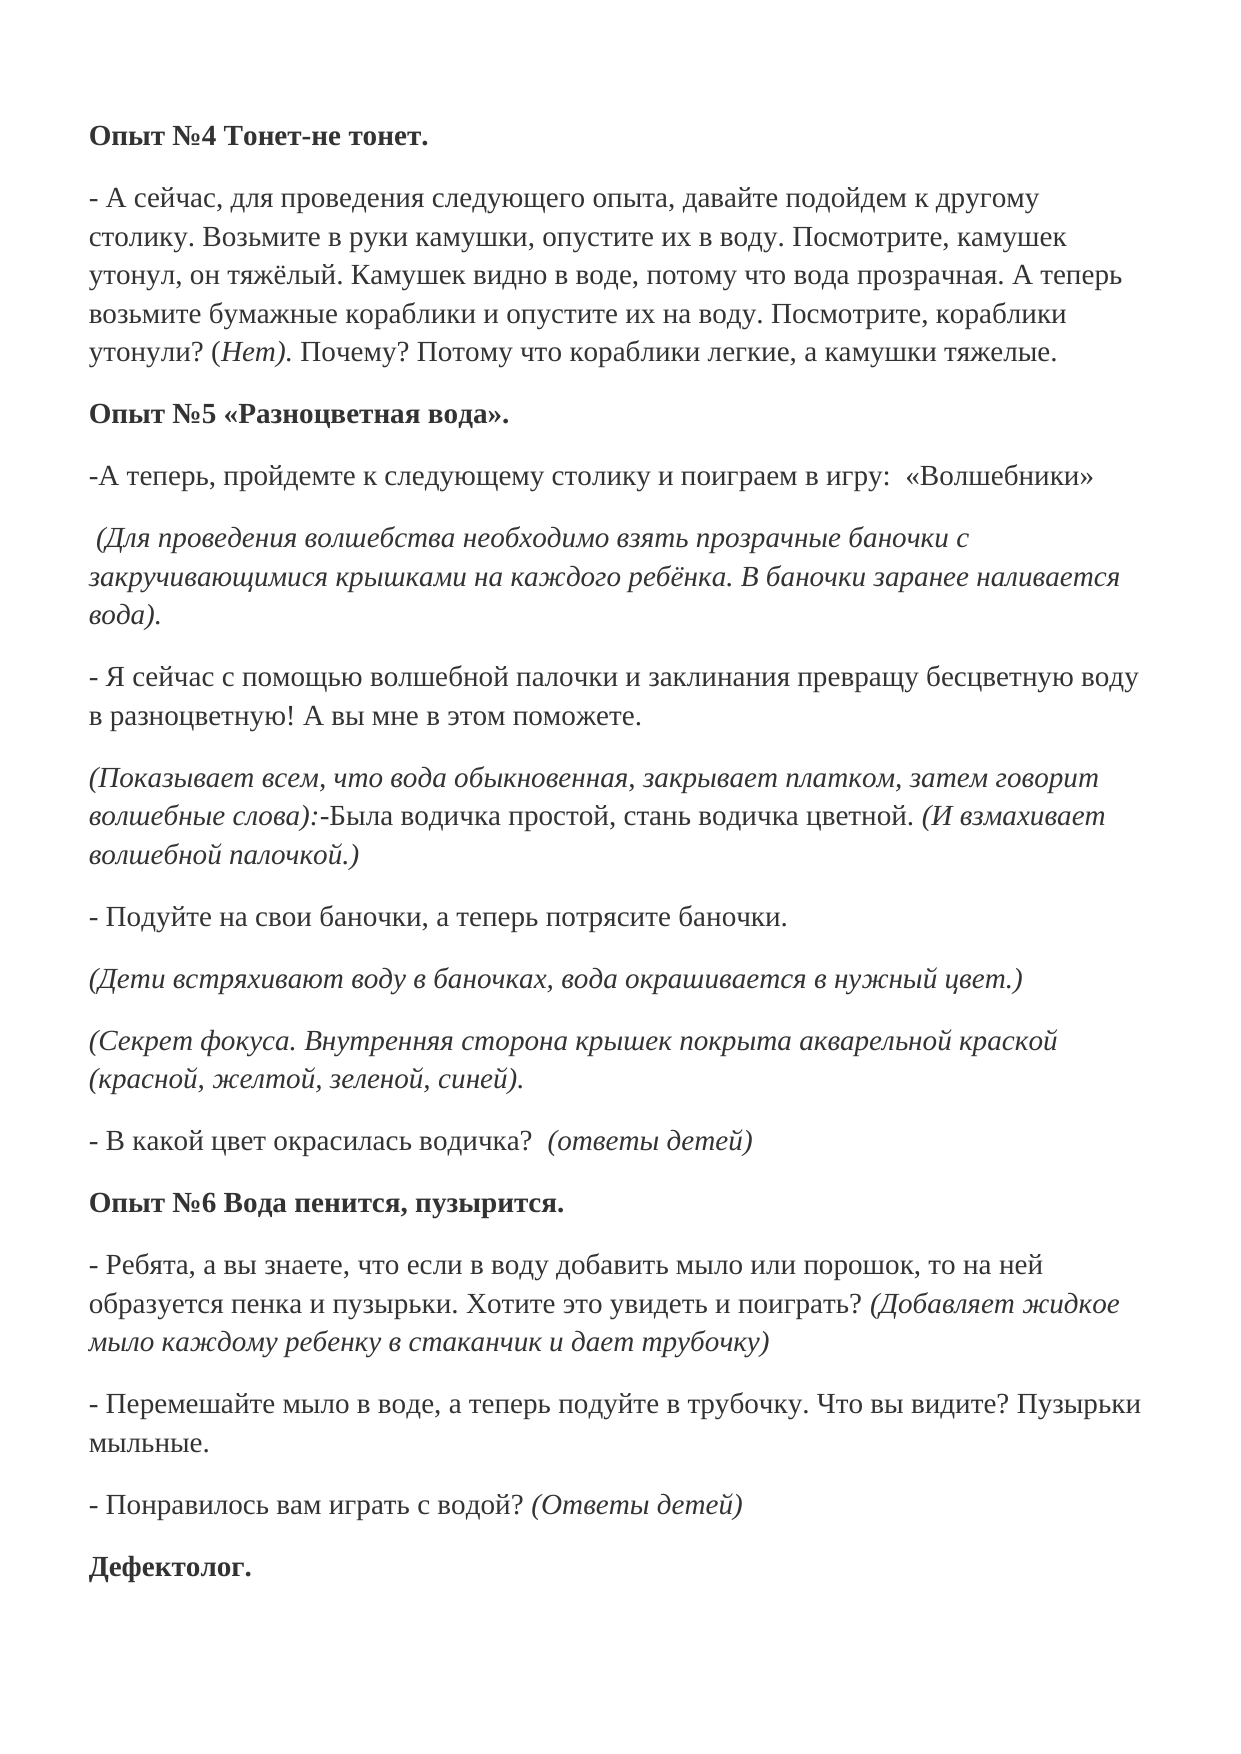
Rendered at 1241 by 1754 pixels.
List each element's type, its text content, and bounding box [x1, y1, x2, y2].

text (Дети встряхивают воду в баночках, вода окрашивается в нужный цвет.) [88, 961, 1152, 994]
text - Я сейчас с помощью волшебной палочки и заклинания превращу бесцветную воду в разноцветную! А вы мне в этом поможете. [88, 659, 1152, 731]
text (Для проведения волшебства необходимо взять прозрачные баночки с закручивающимися крышками на каждого ребёнка. В баночки заранее наливается вода). [88, 520, 1152, 631]
text Опыт №5 «Разноцветная вода». [88, 396, 1152, 430]
text Опыт №4 Тонет-не тонет. [88, 118, 1152, 152]
text Опыт №6 Вода пенится, пузырится. [88, 1185, 1152, 1219]
text (Секрет фокуса. Внутренняя сторона крышек покрыта акварельной краской (красной, желтой, зеленой, синей). [88, 1023, 1152, 1095]
text -А теперь, пройдемте к следующему столику и поиграем в игру: «Волшебники» [88, 458, 1152, 492]
text - А сейчас, для проведения следующего опыта, давайте подойдем к другому столику. Возьмите в руки камушки, опустите их в воду. Посмотрите, камушек утонул, он тяжёлый. Камушек видно в воде, потому что вода прозрачная. А теперь возьмите бумажные кораблики и опустите их на воду. Посмотрите, кораблики утонули? (Нет). Почему? Потому что кораблики легкие, а камушки тяжелые. [88, 180, 1152, 368]
text - Ребята, а вы знаете, что если в воду добавить мыло или порошок, то на ней образуется пенка и пузырьки. Хотите это увидеть и поиграть? (Добавляет жидкое мыло каждому ребенку в стаканчик и дает трубочку) [88, 1247, 1152, 1358]
text - Перемешайте мыло в воде, а теперь подуйте в трубочку. Что вы видите? Пузырьки мыльные. [88, 1386, 1152, 1458]
text (Показывает всем, что вода обыкновенная, закрывает платком, затем говорит волшебные слова):-Была водичка простой, стань водичка цветной. (И взмахивает волшебной палочкой.) [88, 760, 1152, 870]
text - Понравилось вам играть с водой? (Ответы детей) [88, 1487, 1152, 1520]
text - Подуйте на свои баночки, а теперь потрясите баночки. [88, 899, 1152, 932]
text Дефектолог. [88, 1549, 1152, 1582]
text - В какой цвет окрасилась водичка? (ответы детей) [88, 1123, 1152, 1157]
